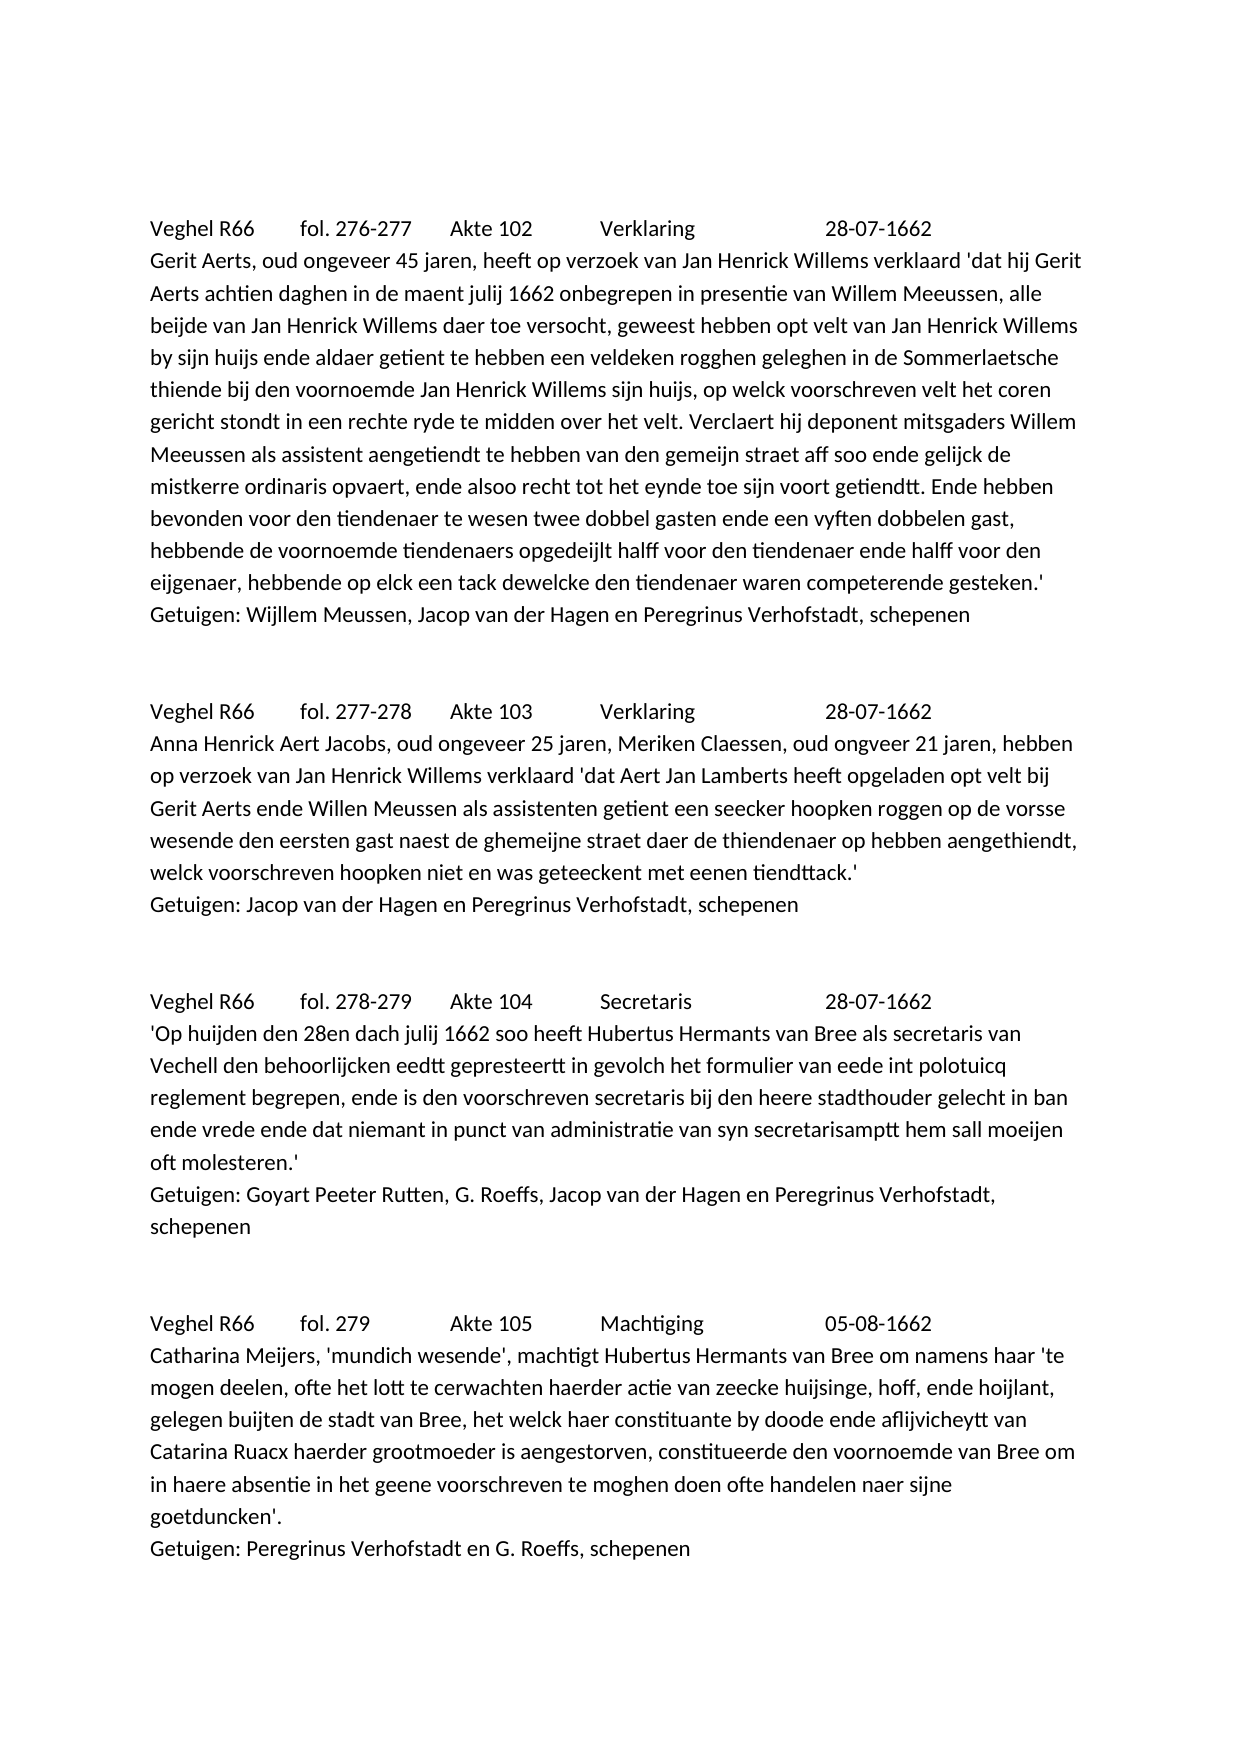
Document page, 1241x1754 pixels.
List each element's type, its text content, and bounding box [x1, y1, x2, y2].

text Getuigen: Goyart Peeter Rutten, G. Roeffs, Jacop van der Hagen en Peregrinus Verhofstadt, schepenen [150, 1180, 1090, 1240]
text 'Op huijden den 28en dach julij 1662 soo heeft Hubertus Hermants van Bree als secretaris van Vechell den behoorlijcken eedtt gepresteertt in gevolch het formulier van eede int polotuicq reglement begrepen, ende is den voorschreven secretaris bij den heere stadthouder gelecht in ban ende vrede ende dat niemant in punct van administratie van syn secretarisamptt hem sall moeijen oft molesteren.' [150, 1019, 1090, 1176]
text Getuigen: Wijllem Meussen, Jacop van der Hagen en Peregrinus Verhofstadt, schepenen [150, 601, 1090, 629]
text Getuigen: Jacop van der Hagen en Peregrinus Verhofstadt, schepenen [150, 890, 1090, 918]
text Catharina Meijers, 'mundich wesende', machtigt Hubertus Hermants van Bree om namens haar 'te mogen deelen, ofte het lott te cerwachten haerder actie van zeecke huijsinge, hoff, ende hoijlant, gelegen buijten de stadt van Bree, het welck haer constituante by doode ende aflijvicheytt van Catarina Ruacx haerder grootmoeder is aengestorven, constitueerde den voornoemde van Bree om in haere absentie in het geene voorschreven te moghen doen ofte handelen naer sijne goetduncken'. [150, 1341, 1090, 1530]
text Anna Henrick Aert Jacobs, oud ongeveer 25 jaren, Meriken Claessen, oud ongveer 21 jaren, hebben op verzoek van Jan Henrick Willems verklaard 'dat Aert Jan Lamberts heeft opgeladen opt velt bij Gerit Aerts ende Willen Meussen als assistenten getient een seecker hoopken roggen op de vorsse wesende den eersten gast naest de ghemeijne straet daer de thiendenaer op hebben aengethiendt, welck voorschreven hoopken niet en was geteeckent met eenen tiendttack.' [150, 729, 1090, 886]
text Veghel R66 fol. 276-277 Akte 102 Verklaring 28-07-1662 [150, 214, 1090, 242]
text Gerit Aerts, oud ongeveer 45 jaren, heeft op verzoek van Jan Henrick Willems verklaard 'dat hij Gerit Aerts achtien daghen in de maent julij 1662 onbegrepen in presentie van Willem Meeussen, alle beijde van Jan Henrick Willems daer toe versocht, geweest hebben opt velt van Jan Henrick Willems by sijn huijs ende aldaer getient te hebben een veldeken rogghen geleghen in de Sommerlaetsche thiende bij den voornoemde Jan Henrick Willems sijn huijs, op welck voorschreven velt het coren gericht stondt in een rechte ryde te midden over het velt. Verclaert hij deponent mitsgaders Willem Meeussen als assistent aengetiendt te hebben van den gemeijn straet aff soo ende gelijck de mistkerre ordinaris opvaert, ende alsoo recht tot het eynde toe sijn voort getiendtt. Ende hebben bevonden voor den tiendenaer te wesen twee dobbel gasten ende een vyften dobbelen gast, hebbende de voornoemde tiendenaers opgedeijlt halff voor den tiendenaer ende halff voor den eijgenaer, hebbende op elck een tack dewelcke den tiendenaer waren competerende gesteken.' [150, 247, 1090, 596]
text Getuigen: Peregrinus Verhofstadt en G. Roeffs, schepenen [150, 1534, 1090, 1562]
text Veghel R66 fol. 277-278 Akte 103 Verklaring 28-07-1662 [150, 697, 1090, 725]
text Veghel R66 fol. 279 Akte 105 Machtiging 05-08-1662 [150, 1309, 1090, 1337]
text Veghel R66 fol. 278-279 Akte 104 Secretaris 28-07-1662 [150, 987, 1090, 1015]
